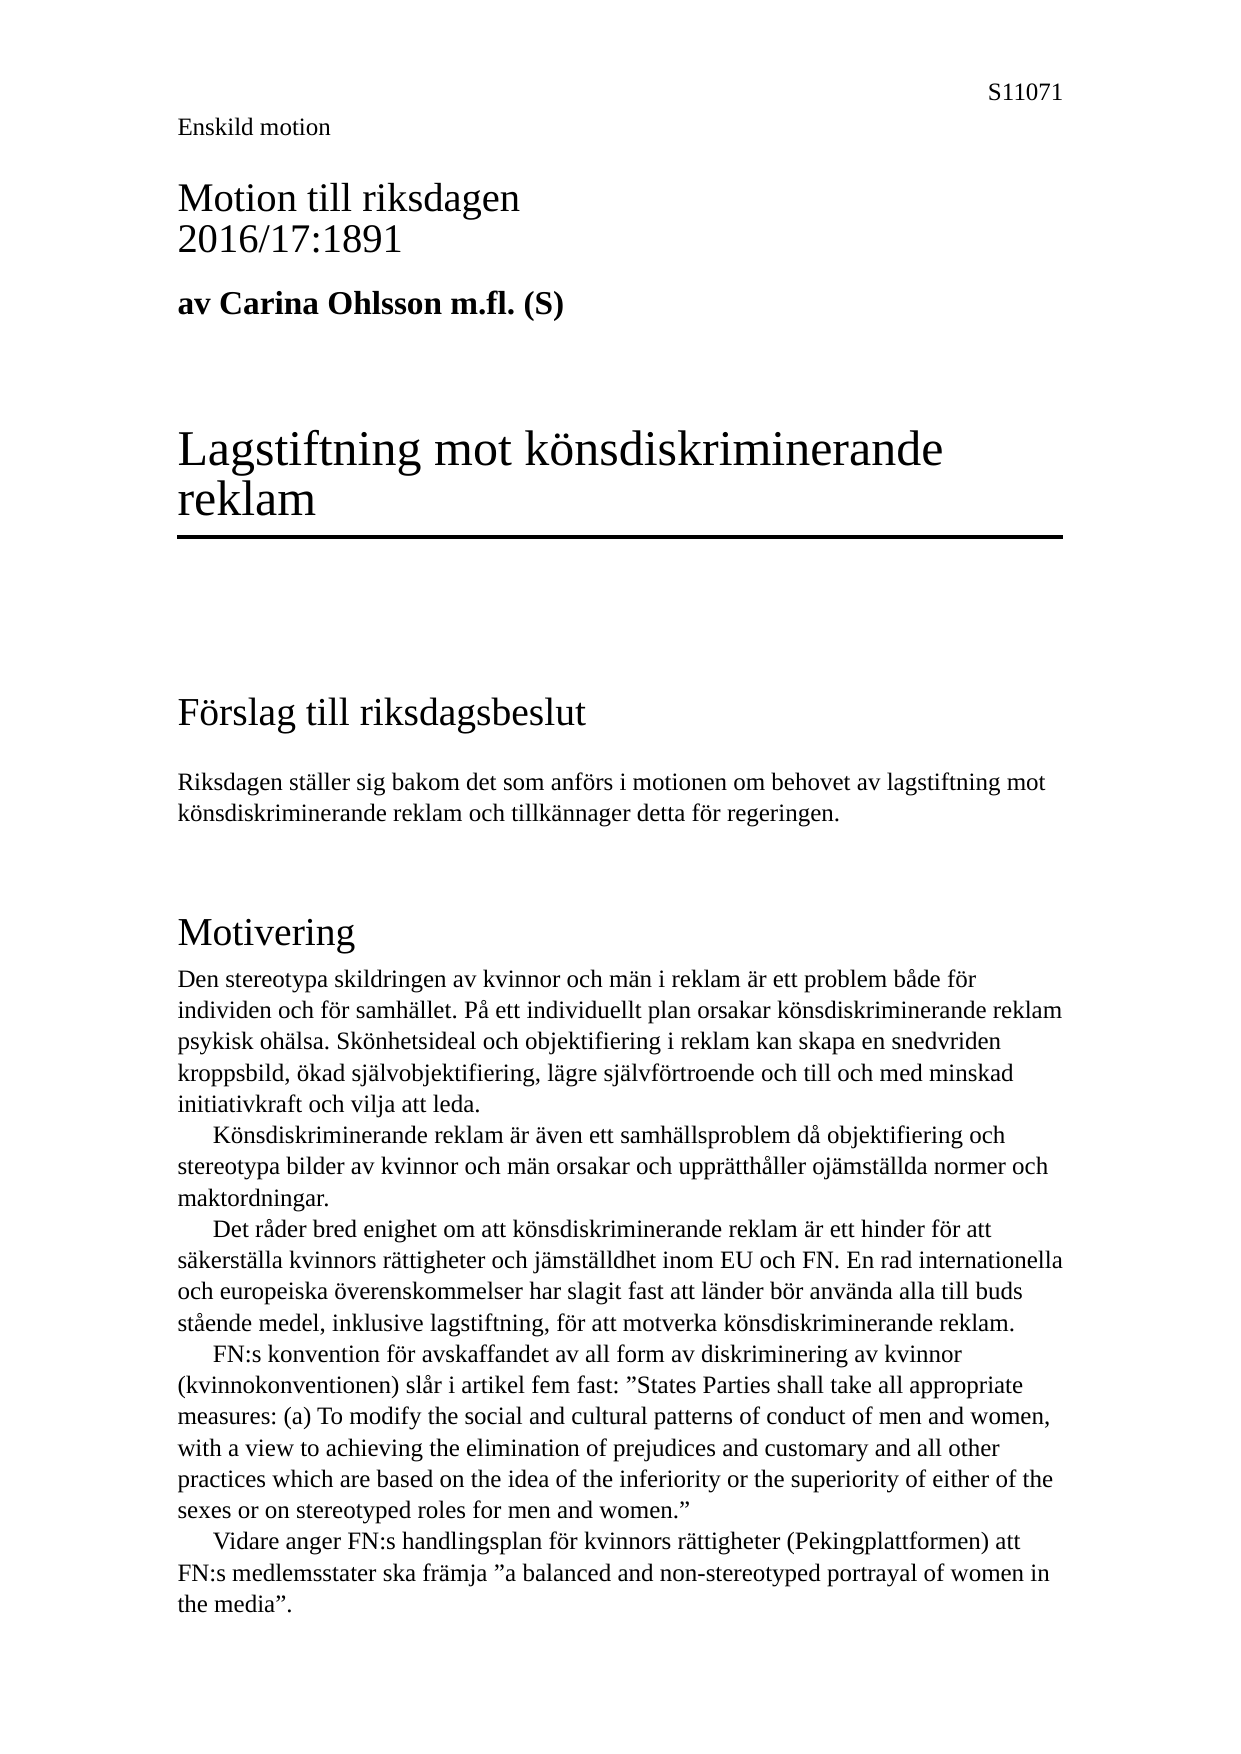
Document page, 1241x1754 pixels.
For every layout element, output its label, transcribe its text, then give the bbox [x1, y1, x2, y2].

text Den stereotypa skildringen av kvinnor och män i reklam är ett problem både för individen och för samhället. På ett individuellt plan orsakar könsdiskriminerande reklam psykisk ohälsa. Skönhetsideal och objektifiering i reklam kan skapa en snedvriden kroppsbild, ökad självobjektifiering, lägre självförtroende och till och med minskad initiativkraft och vilja att leda. [177, 961, 1063, 1118]
subtitle Motivering [177, 912, 1063, 953]
text FN:s konvention för avskaffandet av all form av diskriminering av kvinnor (kvinnokonventionen) slår i artikel fem fast: ”States Parties shall take all appropriate measures: (a) To modify the social and cultural patterns of conduct of men and women, with a view to achieving the elimination of prejudices and customary and all other practices which are based on the idea of the inferiority or the superiority of either of the sexes or on stereotyped roles for men and women.” [177, 1336, 1063, 1524]
text Vidare anger FN:s handlingsplan för kvinnors rättigheter (Pekingplattformen) att FN:s medlemsstater ska främja ”a balanced and non-stereotyped portrayal of women in the media”. [177, 1524, 1063, 1618]
text Könsdiskriminerande reklam är även ett samhällsproblem då objektifiering och stereotypa bilder av kvinnor och män orsakar och upprätthåller ojämställda normer och maktordningar. [177, 1118, 1063, 1211]
text Det råder bred enighet om att könsdiskriminerande reklam är ett hinder för att säkerställa kvinnors rättigheter och jämställdhet inom EU och FN. En rad internationella och europeiska överenskommelser har slagit fast att länder bör använda alla till buds stående medel, inklusive lagstiftning, för att motverka könsdiskriminerande reklam. [177, 1211, 1063, 1336]
